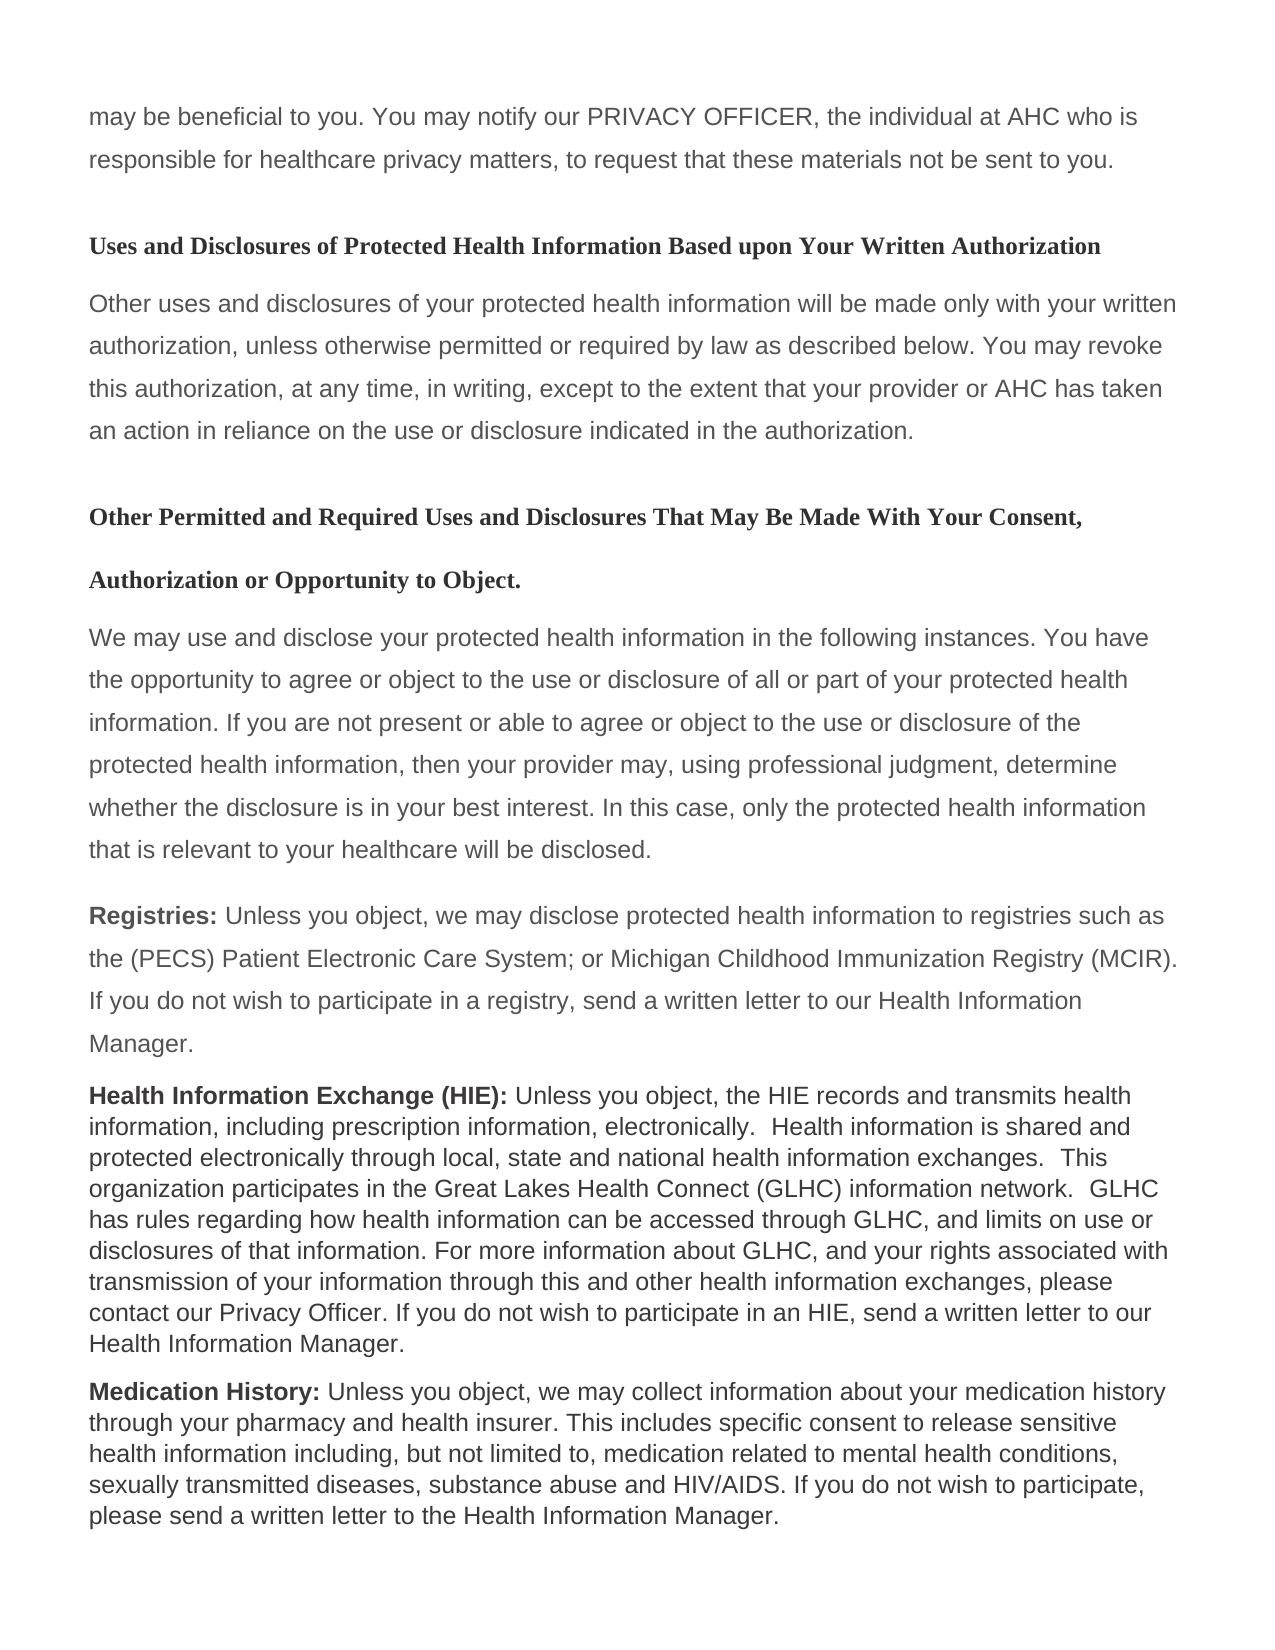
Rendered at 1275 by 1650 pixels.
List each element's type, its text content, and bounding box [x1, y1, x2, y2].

text Registries: Unless you object, we may disclose protected health information to registries such as the (PECS) Patient Electronic Care System; or Michigan Childhood Immunization Registry (MCIR). If you do not wish to participate in a registry, send a written letter to our Health Information Manager. [88, 888, 1186, 1058]
text Uses and Disclosures of Protected Health Information Based upon Your Written Authorization [88, 197, 1186, 259]
text We may use and disclose your protected health information in the following instances. You have the opportunity to agree or object to the use or disclosure of all or part of your protected health information. If you are not present or able to agree or object to the use or disclosure of the protected health information, then your provider may, using professional judgment, determine whether the disclosure is in your best interest. In this case, only the protected health information that is relevant to your healthcare will be disclosed. [88, 609, 1186, 864]
text Medication History: Unless you object, we may collect information about your medication history through your pharmacy and health insurer. This includes specific consent to release sensitive health information including, but not limited to, medication related to mental health conditions, sexually transmitted diseases, substance abuse and HIV/AIDS. If you do not wish to participate, please send a written letter to the Health Information Manager. [88, 1377, 1186, 1530]
text Other Permitted and Required Uses and Disclosures That May Be Made With Your Consent, Authorization or Opportunity to Object. [88, 468, 1186, 593]
text Health Information Exchange (HIE): Unless you object, the HIE records and transmits health information, including prescription information, electronically. Health information is shared and protected electronically through local, state and national health information exchanges. This organization participates in the Great Lakes Health Connect (GLHC) information network. GLHC has rules regarding how health information can be accessed through GLHC, and limits on use or disclosures of that information. For more information about GLHC, and your rights associated with transmission of your information through this and other health information exchanges, please contact our Privacy Officer. If you do not wish to participate in an HIE, send a written letter to our Health Information Manager. [88, 1081, 1186, 1358]
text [88, 88, 1186, 173]
text Other uses and disclosures of your protected health information will be made only with your written authorization, unless otherwise permitted or required by law as described below. You may revoke this authorization, at any time, in writing, except to the extent that your provider or AHC has taken an action in reliance on the use or disclosure indicated in the authorization. [88, 275, 1186, 445]
